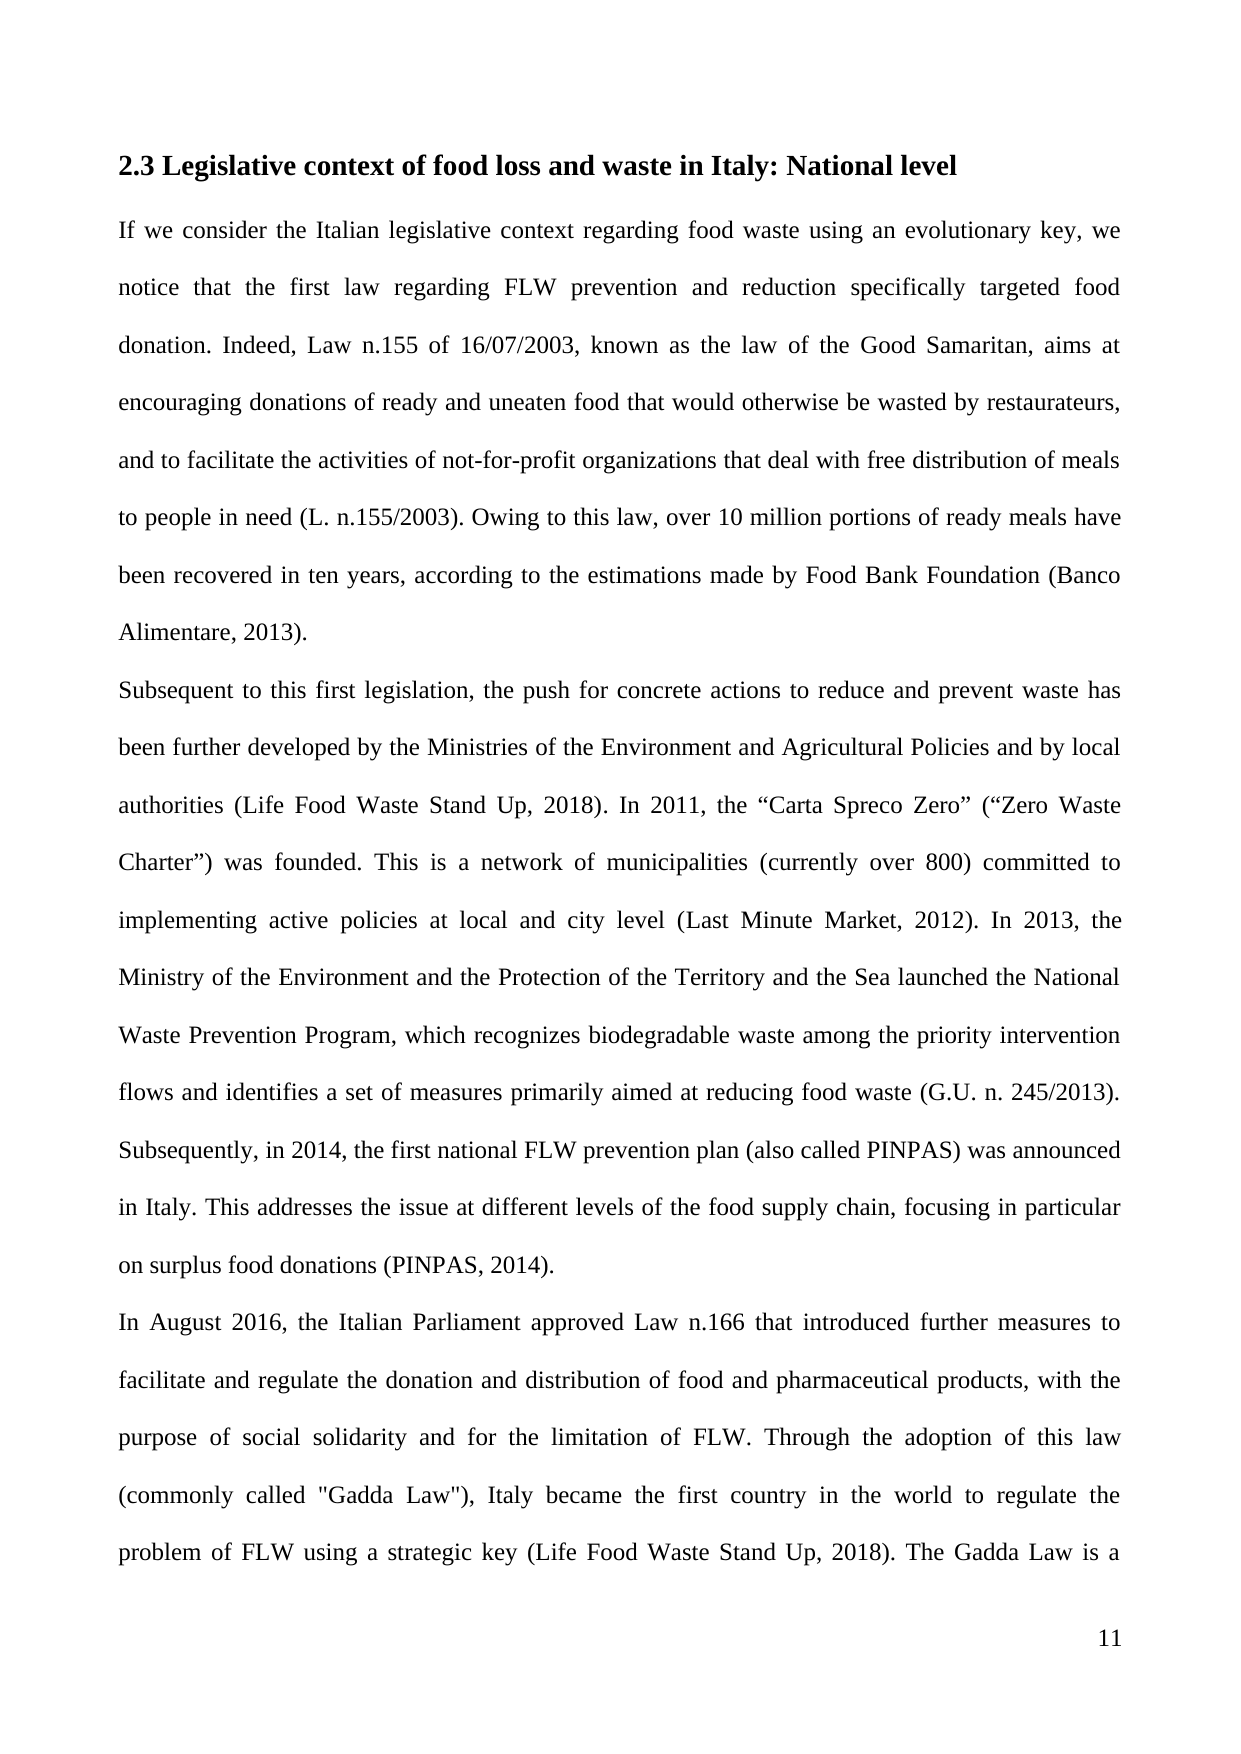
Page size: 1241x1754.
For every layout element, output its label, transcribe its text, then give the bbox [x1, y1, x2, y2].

text If we consider the Italian legislative context regarding food waste using an evolutionary key, we notice that the first law regarding FLW prevention and reduction specifically targeted food donation. Indeed, Law n.155 of 16/07/2003, known as the law of the Good Samaritan, aims at encouraging donations of ready and uneaten food that would otherwise be wasted by restaurateurs, and to facilitate the activities of not-for-profit organizations that deal with free distribution of meals to people in need (L. n.155/2003). Owing to this law, over 10 million portions of ready meals have been recovered in ten years, according to the estimations made by Food Bank Foundation (Banco Alimentare, 2013). [118, 215, 1122, 646]
text Subsequent to this first legislation, the push for concrete actions to reduce and prevent waste has been further developed by the Ministries of the Environment and Agricultural Policies and by local authorities (Life Food Waste Stand Up, 2018). In 2011, the “Carta Spreco Zero” (“Zero Waste Charter”) was founded. This is a network of municipalities (currently over 800) committed to implementing active policies at local and city level (Last Minute Market, 2012). In 2013, the Ministry of the Environment and the Protection of the Territory and the Sea launched the National Waste Prevention Program, which recognizes biodegradable waste among the priority intervention flows and identifies a set of measures primarily aimed at reducing food waste (G.U. n. 245/2013). Subsequently, in 2014, the first national FLW prevention plan (also called PINPAS) was announced in Italy. This addresses the issue at different levels of the food supply chain, focusing in particular on surplus food donations (PINPAS, 2014). [118, 675, 1122, 1278]
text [118, 1307, 1122, 1566]
text 2.3 Legislative context of food loss and waste in Italy: National level [118, 148, 1122, 181]
